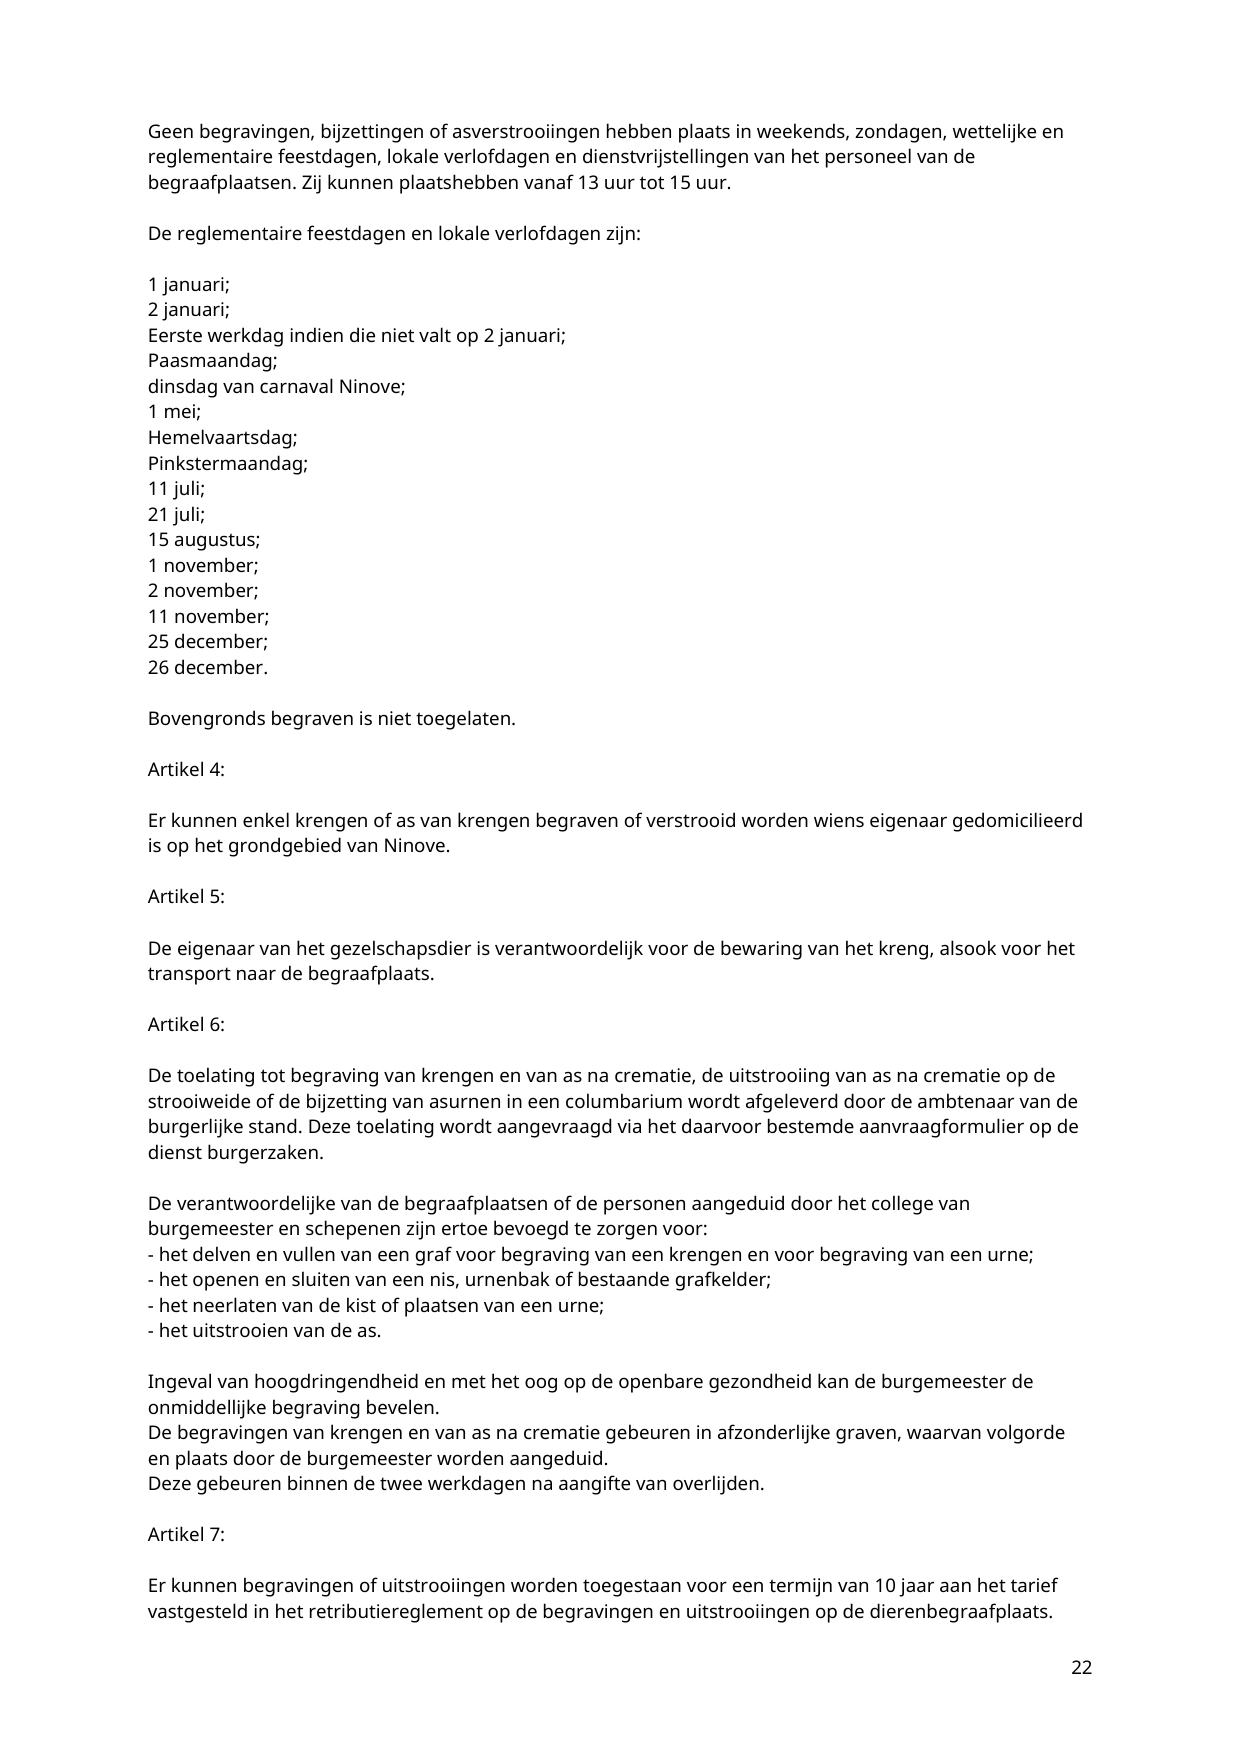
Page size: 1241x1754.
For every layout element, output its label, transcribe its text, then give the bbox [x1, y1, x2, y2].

text De toelating tot begraving van krengen en van as na crematie, de uitstrooiing van as na crematie op de strooiweide of de bijzetting van asurnen in een columbarium wordt afgeleverd door de ambtenaar van de burgerlijke stand. Deze toelating wordt aangevraagd via het daarvoor bestemde aanvraagformulier op de dienst burgerzaken. [148, 1062, 1092, 1164]
text 25 december; [148, 628, 1092, 654]
text 2 november; [148, 577, 1092, 603]
text De verantwoordelijke van de begraafplaatsen of de personen aangeduid door het college van burgemeester en schepenen zijn ertoe bevoegd te zorgen voor: [148, 1190, 1092, 1241]
text Hemelvaartsdag; [148, 424, 1092, 450]
text Artikel 5: [148, 884, 1092, 909]
text 21 juli; [148, 501, 1092, 526]
text 1 januari; [148, 271, 1092, 297]
text Deze gebeuren binnen de twee werkdagen na aangifte van overlijden. [148, 1471, 1092, 1496]
text De begravingen van krengen en van as na crematie gebeuren in afzonderlijke graven, waarvan volgorde en plaats door de burgemeester worden aangeduid. [148, 1420, 1092, 1471]
text - het delven en vullen van een graf voor begraving van een krengen en voor begraving van een urne; [148, 1241, 1092, 1267]
text - het uitstrooien van de as. [148, 1318, 1092, 1343]
text Bovengronds begraven is niet toegelaten. [148, 705, 1092, 731]
text 1 november; [148, 552, 1092, 577]
text Er kunnen begravingen of uitstrooiingen worden toegestaan voor een termijn van 10 jaar aan het tarief vastgesteld in het retributiereglement op de begravingen en uitstrooiingen op de dierenbegraafplaats. [148, 1573, 1092, 1624]
text Pinkstermaandag; [148, 450, 1092, 475]
text Ingeval van hoogdringendheid en met het oog op de openbare gezondheid kan de burgemeester de onmiddellijke begraving bevelen. [148, 1369, 1092, 1420]
text Eerste werkdag indien die niet valt op 2 januari; [148, 322, 1092, 348]
text 11 juli; [148, 475, 1092, 501]
text 26 december. [148, 654, 1092, 679]
text De reglementaire feestdagen en lokale verlofdagen zijn: [148, 220, 1092, 246]
text De eigenaar van het gezelschapsdier is verantwoordelijk voor de bewaring van het kreng, alsook voor het transport naar de begraafplaats. [148, 935, 1092, 986]
text Paasmaandag; [148, 348, 1092, 373]
text 11 november; [148, 603, 1092, 628]
text 1 mei; [148, 399, 1092, 424]
text Artikel 6: [148, 1011, 1092, 1037]
text - het openen en sluiten van een nis, urnenbak of bestaande grafkelder; [148, 1267, 1092, 1292]
text Artikel 7: [148, 1522, 1092, 1547]
text 15 augustus; [148, 526, 1092, 552]
text 2 januari; [148, 297, 1092, 322]
text Geen begravingen, bijzettingen of asverstrooiingen hebben plaats in weekends, zondagen, wettelijke en reglementaire feestdagen, lokale verlofdagen en dienstvrijstellingen van het personeel van de begraafplaatsen. Zij kunnen plaatshebben vanaf 13 uur tot 15 uur. [148, 118, 1092, 195]
text - het neerlaten van de kist of plaatsen van een urne; [148, 1292, 1092, 1318]
text Artikel 4: [148, 756, 1092, 782]
text Er kunnen enkel krengen of as van krengen begraven of verstrooid worden wiens eigenaar gedomicilieerd is op het grondgebied van Ninove. [148, 807, 1092, 858]
text dinsdag van carnaval Ninove; [148, 373, 1092, 399]
